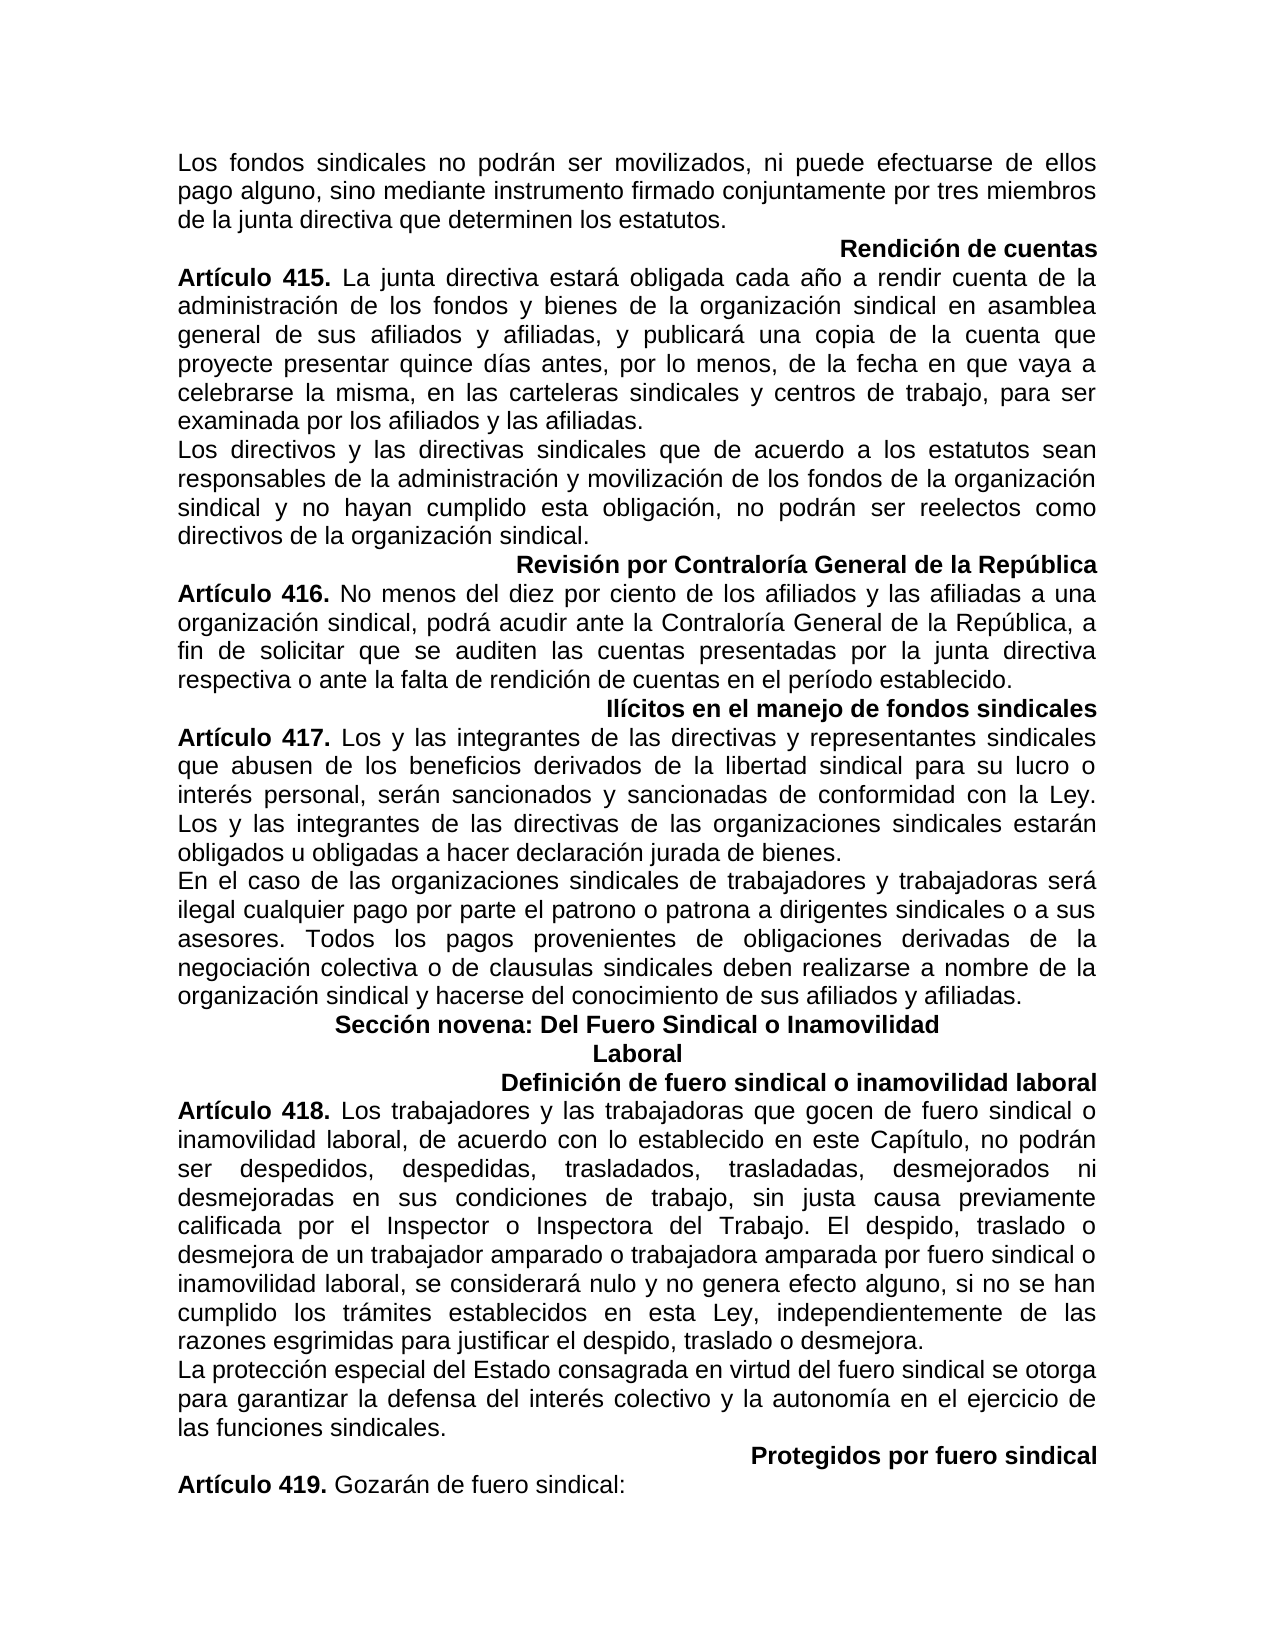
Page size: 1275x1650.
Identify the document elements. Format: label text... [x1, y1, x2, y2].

text Los fondos sindicales no podrán ser movilizados, ni puede efectuarse de ellos pago alguno, sino mediante instrumento firmado conjuntamente por tres miembros de la junta directiva que determinen los estatutos. [177, 148, 1098, 234]
text Laboral [177, 1039, 1098, 1068]
text Artículo 415. La junta directiva estará obligada cada año a rendir cuenta de la administración de los fondos y bienes de la organización sindical en asamblea general de sus afiliados y afiliadas, y publicará una copia de la cuenta que proyecte presentar quince días antes, por lo menos, de la fecha en que vaya a celebrarse la misma, en las carteleras sindicales y centros de trabajo, para ser examinada por los afiliados y las afiliadas. [177, 263, 1098, 435]
text Artículo 416. No menos del diez por ciento de los afiliados y las afiliadas a una organización sindical, podrá acudir ante la Contraloría General de la República, a fin de solicitar que se auditen las cuentas presentadas por la junta directiva respectiva o ante la falta de rendición de cuentas en el período establecido. [177, 579, 1098, 694]
text Los directivos y las directivas sindicales que de acuerdo a los estatutos sean responsables de la administración y movilización de los fondos de la organización sindical y no hayan cumplido esta obligación, no podrán ser reelectos como directivos de la organización sindical. [177, 435, 1098, 550]
text Rendición de cuentas [177, 234, 1098, 263]
text Ilícitos en el manejo de fondos sindicales [177, 694, 1098, 723]
text Revisión por Contraloría General de la República [177, 550, 1098, 579]
text En el caso de las organizaciones sindicales de trabajadores y trabajadoras será ilegal cualquier pago por parte el patrono o patrona a dirigentes sindicales o a sus asesores. Todos los pagos provenientes de obligaciones derivadas de la negociación colectiva o de clausulas sindicales deben realizarse a nombre de la organización sindical y hacerse del conocimiento de sus afiliados y afiliadas. [177, 866, 1098, 1010]
text Artículo 419. Gozarán de fuero sindical: [177, 1470, 1098, 1499]
text Protegidos por fuero sindical [177, 1441, 1098, 1470]
text Artículo 417. Los y las integrantes de las directivas y representantes sindicales que abusen de los beneficios derivados de la libertad sindical para su lucro o interés personal, serán sancionados y sancionadas de conformidad con la Ley. Los y las integrantes de las directivas de las organizaciones sindicales estarán obligados u obligadas a hacer declaración jurada de bienes. [177, 723, 1098, 866]
text Sección novena: Del Fuero Sindical o Inamovilidad [177, 1010, 1098, 1039]
text Definición de fuero sindical o inamovilidad laboral [177, 1068, 1098, 1096]
text La protección especial del Estado consagrada en virtud del fuero sindical se otorga para garantizar la defensa del interés colectivo y la autonomía en el ejercicio de las funciones sindicales. [177, 1355, 1098, 1441]
text Artículo 418. Los trabajadores y las trabajadoras que gocen de fuero sindical o inamovilidad laboral, de acuerdo con lo establecido en este Capítulo, no podrán ser despedidos, despedidas, trasladados, trasladadas, desmejorados ni desmejoradas en sus condiciones de trabajo, sin justa causa previamente calificada por el Inspector o Inspectora del Trabajo. El despido, traslado o desmejora de un trabajador amparado o trabajadora amparada por fuero sindical o inamovilidad laboral, se considerará nulo y no genera efecto alguno, si no se han cumplido los trámites establecidos en esta Ley, independientemente de las razones esgrimidas para justificar el despido, traslado o desmejora. [177, 1096, 1098, 1355]
